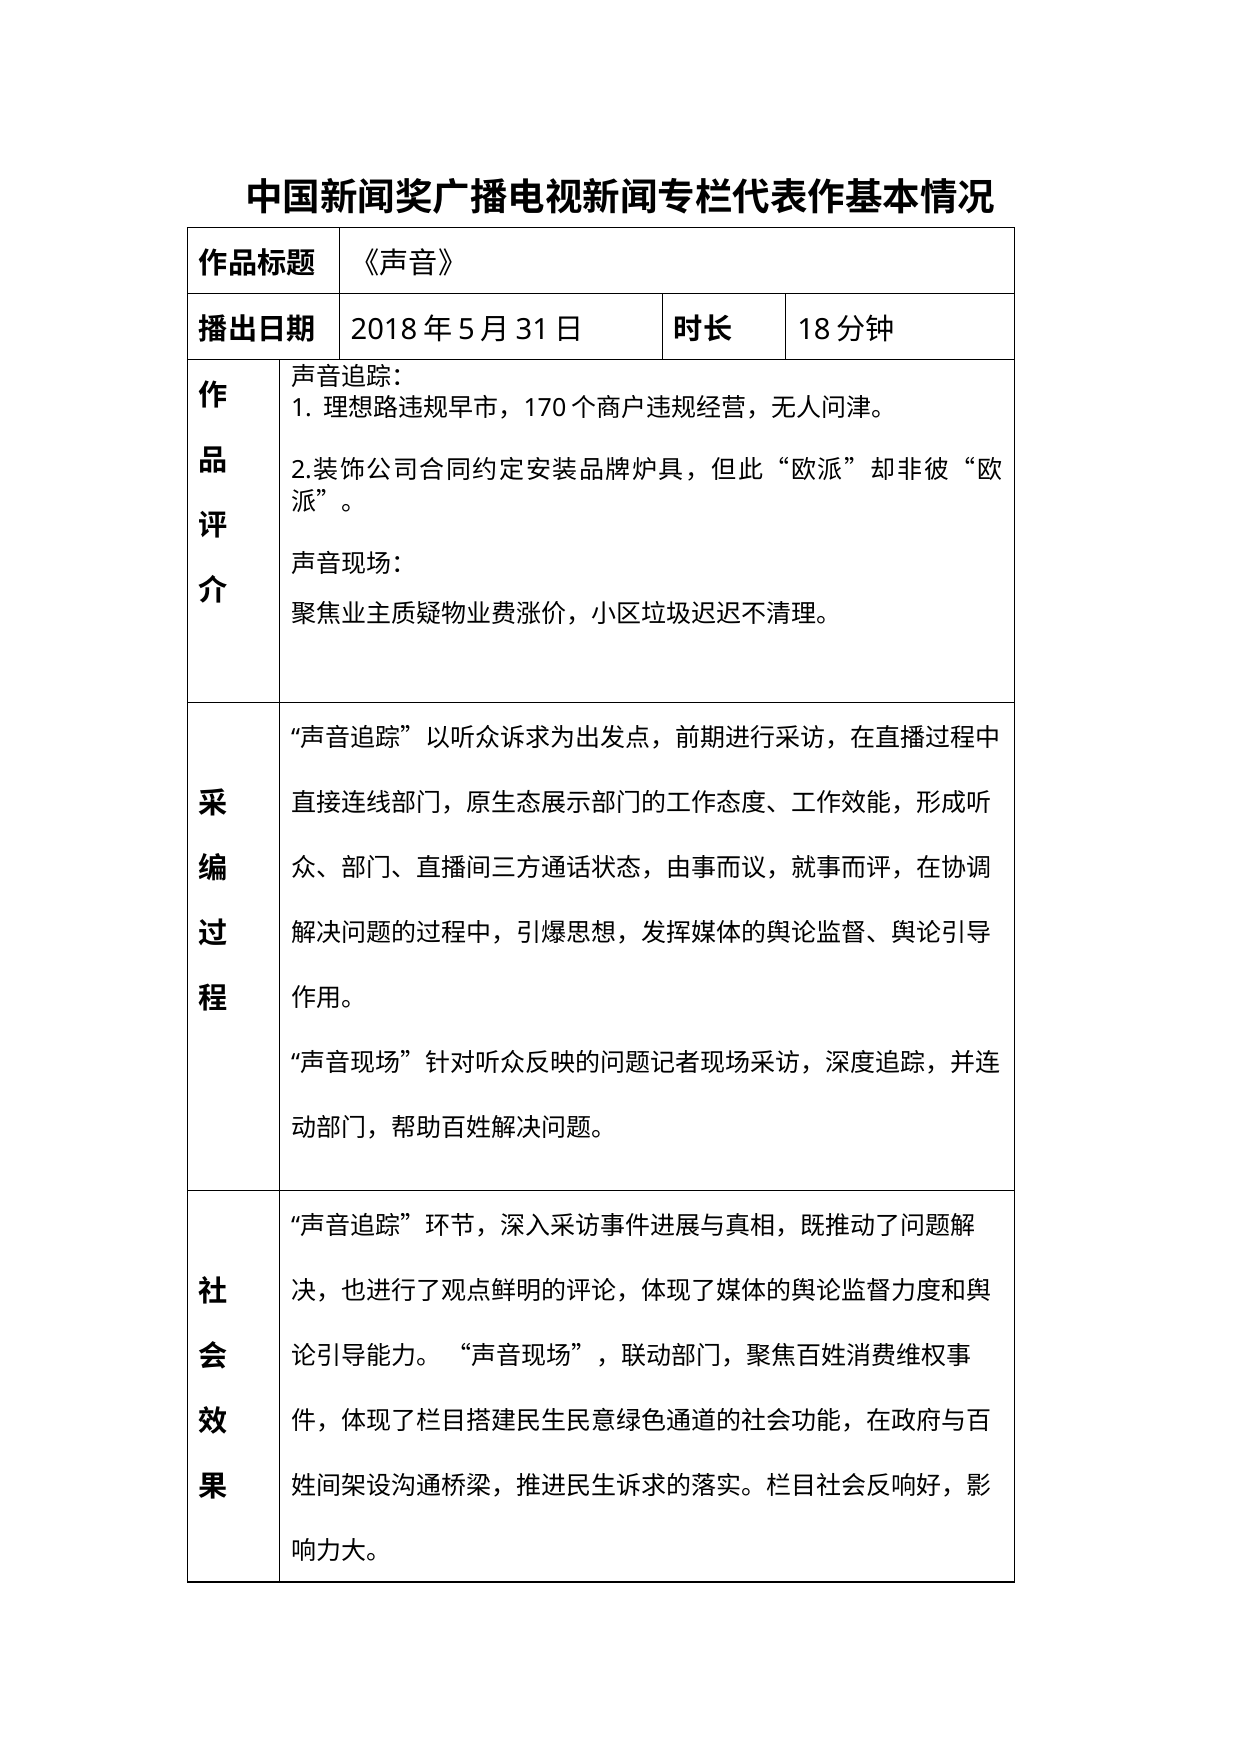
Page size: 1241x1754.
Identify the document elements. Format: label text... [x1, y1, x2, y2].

table_header 《声音》 [340, 228, 1014, 293]
table_cell 播出日期 [188, 294, 339, 359]
text 中国新闻奖广播电视新闻专栏代表作基本情况 [187, 162, 1053, 227]
table_cell 社 会 效 果 [188, 1191, 279, 1581]
table_cell 2018年5月31日 [340, 294, 662, 359]
table_cell 时长 [663, 294, 785, 359]
table_cell “声音追踪”以听众诉求为出发点，前期进行采访，在直播过程中直接连线部门，原生态展示部门的工作态度、工作效能，形成听众、部门、直播间三方通话状态，由事而议，就事而评，在协调解决问题的过程中，引爆思想，发挥媒体的舆论监督、舆论引导作用。 “声音现场”针对听众反映的问题记者现场采访，深度追踪，并连动部门，帮助百姓解决问题。 [280, 703, 1014, 1190]
table_cell 18分钟 [786, 294, 1014, 359]
table_cell 声音追踪： 理想路违规早市，170个商户违规经营，无人问津。 2.装饰公司合同约定安装品牌炉具，但此“欧派”却非彼“欧派”。 声音现场： 聚焦业主质疑物业费涨价，小区垃圾迟迟不清理。 [280, 360, 1014, 702]
table_cell 采 编 过 程 [188, 703, 279, 1190]
table_cell 作 品 评 介 [188, 360, 279, 702]
table_header 作品标题 [188, 228, 339, 293]
table_cell “声音追踪”环节，深入采访事件进展与真相，既推动了问题解决，也进行了观点鲜明的评论，体现了媒体的舆论监督力度和舆论引导能力。 “声音现场”，联动部门，聚焦百姓消费维权事件，体现了栏目搭建民生民意绿色通道的社会功能，在政府与百姓间架设沟通桥梁，推进民生诉求的落实。栏目社会反响好，影响力大。 [280, 1191, 1014, 1581]
